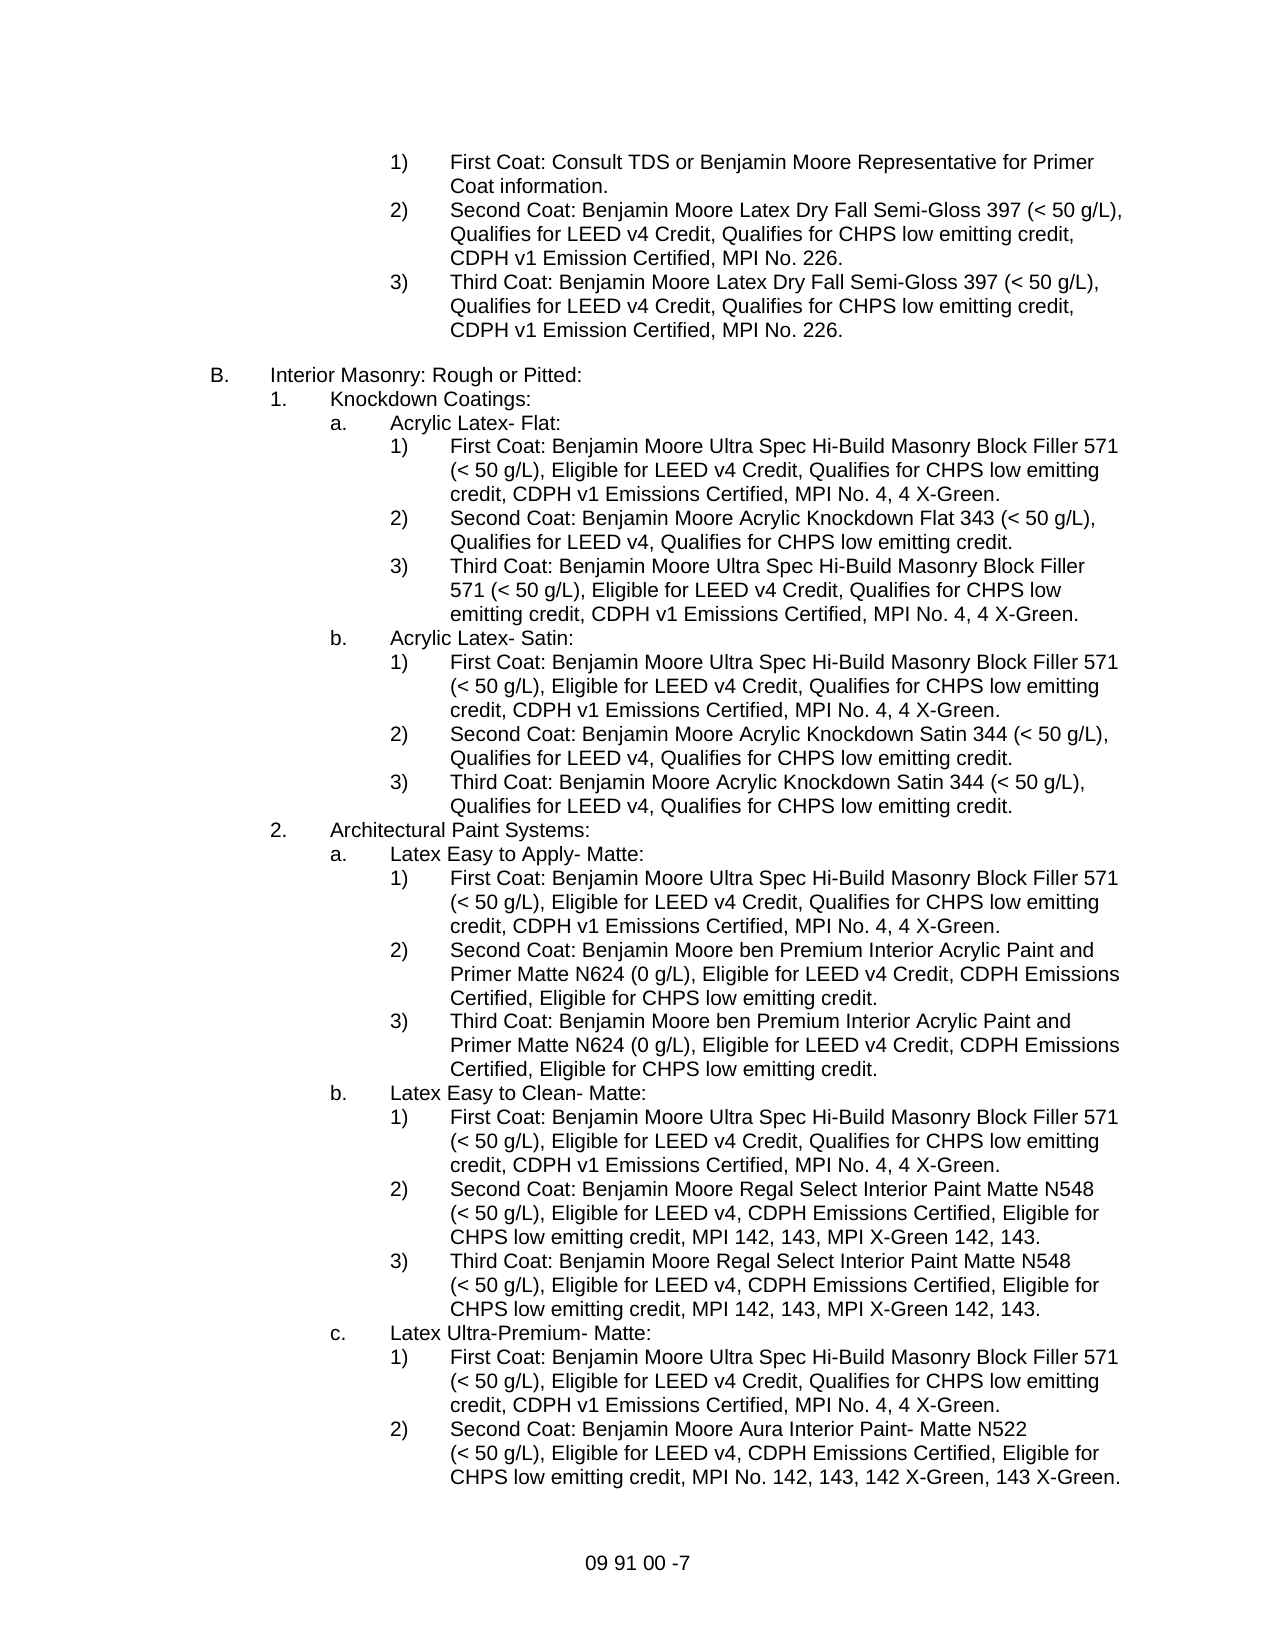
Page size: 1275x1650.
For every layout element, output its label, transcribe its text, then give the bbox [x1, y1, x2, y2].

text Acrylic Latex- Flat: [330, 410, 1125, 434]
text Third Coat: Benjamin Moore ben Premium Interior Acrylic Paint and Primer Matte N624 (0 g/L), Eligible for LEED v4 Credit, CDPH Emissions Certified, Eligible for CHPS low emitting credit. [390, 1009, 1125, 1081]
text Second Coat: Benjamin Moore Acrylic Knockdown Flat 343 (< 50 g/L), Qualifies for LEED v4, Qualifies for CHPS low emitting credit. [390, 506, 1125, 554]
text Latex Ultra-Premium- Matte: [330, 1321, 1125, 1345]
text Knockdown Coatings: [270, 386, 1125, 410]
text Third Coat: Benjamin Moore Regal Select Interior Paint Matte N548 (< 50 g/L), Eligible for LEED v4, CDPH Emissions Certified, Eligible for CHPS low emitting credit, MPI 142, 143, MPI X-Green 142, 143. [390, 1249, 1125, 1321]
text Second Coat: Benjamin Moore Regal Select Interior Paint Matte N548 (< 50 g/L), Eligible for LEED v4, CDPH Emissions Certified, Eligible for CHPS low emitting credit, MPI 142, 143, MPI X-Green 142, 143. [390, 1177, 1125, 1249]
text Third Coat: Benjamin Moore Latex Dry Fall Semi-Gloss 397 (< 50 g/L), Qualifies for LEED v4 Credit, Qualifies for CHPS low emitting credit, CDPH v1 Emission Certified, MPI No. 226. [390, 270, 1125, 342]
text Second Coat: Benjamin Moore Latex Dry Fall Semi-Gloss 397 (< 50 g/L), Qualifies for LEED v4 Credit, Qualifies for CHPS low emitting credit, CDPH v1 Emission Certified, MPI No. 226. [390, 198, 1125, 270]
text Acrylic Latex- Satin: [330, 626, 1125, 650]
text Architectural Paint Systems: [270, 818, 1125, 842]
text Second Coat: Benjamin Moore ben Premium Interior Acrylic Paint and Primer Matte N624 (0 g/L), Eligible for LEED v4 Credit, CDPH Emissions Certified, Eligible for CHPS low emitting credit. [390, 937, 1125, 1009]
text First Coat: Consult TDS or Benjamin Moore Representative for Primer Coat information. [390, 150, 1125, 198]
text Second Coat: Benjamin Moore Aura Interior Paint- Matte N522 (< 50 g/L), Eligible for LEED v4, CDPH Emissions Certified, Eligible for CHPS low emitting credit, MPI No. 142, 143, 142 X-Green, 143 X-Green. [390, 1417, 1125, 1488]
text Third Coat: Benjamin Moore Acrylic Knockdown Satin 344 (< 50 g/L), Qualifies for LEED v4, Qualifies for CHPS low emitting credit. [390, 770, 1125, 818]
text Third Coat: Benjamin Moore Ultra Spec Hi-Build Masonry Block Filler 571 (< 50 g/L), Eligible for LEED v4 Credit, Qualifies for CHPS low emitting credit, CDPH v1 Emissions Certified, MPI No. 4, 4 X-Green. [390, 554, 1125, 626]
text Interior Masonry: Rough or Pitted: [210, 362, 1125, 386]
text Second Coat: Benjamin Moore Acrylic Knockdown Satin 344 (< 50 g/L), Qualifies for LEED v4, Qualifies for CHPS low emitting credit. [390, 722, 1125, 770]
text Latex Easy to Clean- Matte: [330, 1081, 1125, 1105]
text Latex Easy to Apply- Matte: [330, 842, 1125, 866]
